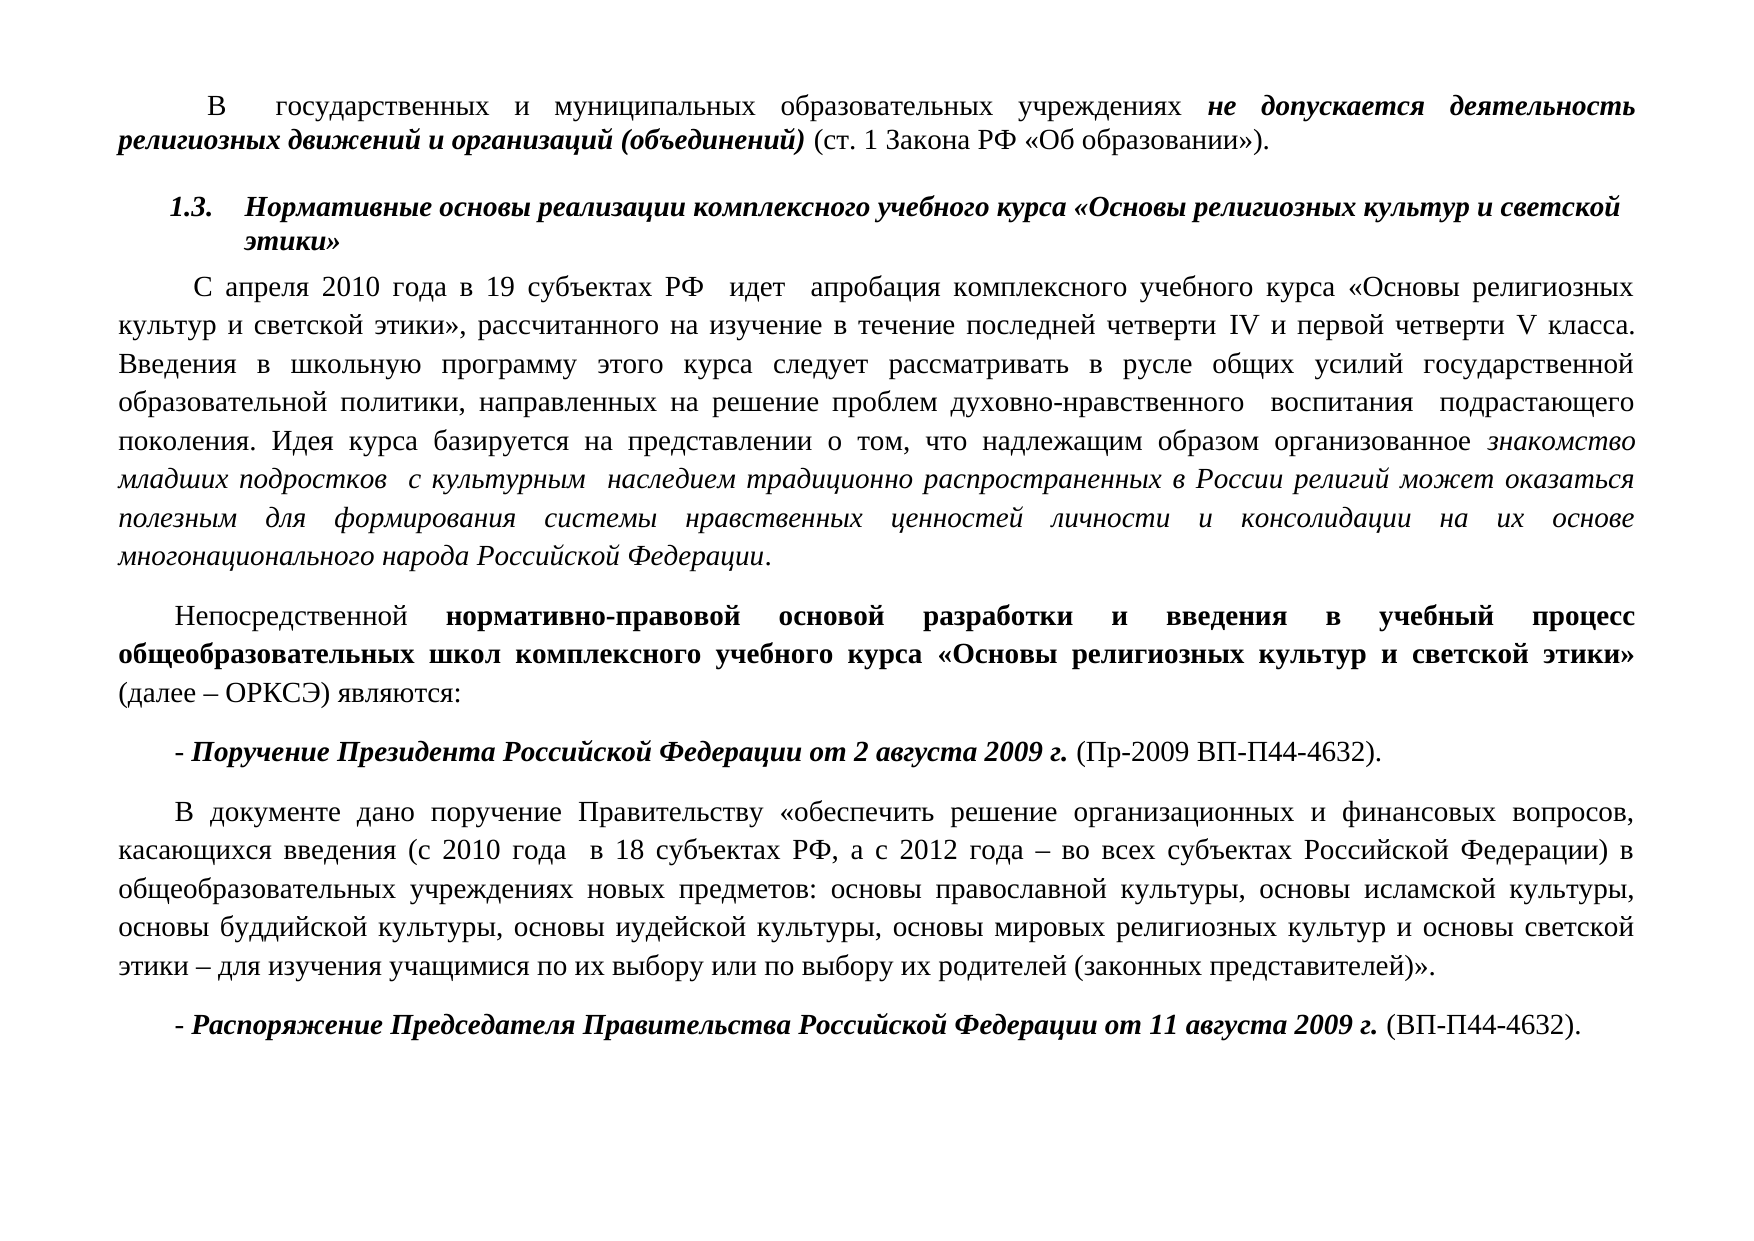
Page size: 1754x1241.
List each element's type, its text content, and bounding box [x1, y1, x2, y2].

text С апреля 2010 года в 19 субъектах РФ идет апробация комплексного учебного курса «Основы религиозных культур и светской этики», рассчитанного на изучение в течение последней четверти IV и первой четверти V класса. Введения в школьную программу этого курса следует рассматривать в русле общих усилий государственной образовательной политики, направленных на решение проблем духовно-нравственного воспитания подрастающего поколения. Идея курса базируется на представлении о том, что надлежащим образом организованное знакомство младших подростков с культурным наследием традиционно распространенных в России религий может оказаться полезным для формирования системы нравственных ценностей личности и консолидации на их основе многонационального народа Российской Федерации. [118, 269, 1636, 572]
text - Поручение Президента Российской Федерации от 2 августа . (Пр-2009 ВП-П44-4632). [174, 734, 1636, 768]
text Непосредственной нормативно-правовой основой разработки и введения в учебный процесс общеобразовательных школ комплексного учебного курса «Основы религиозных культур и светской этики» (далее – ОРКСЭ) являются: [118, 598, 1636, 708]
list Нормативные основы реализации комплексного учебного курса «Основы религиозных культур и светской этики» [169, 189, 1636, 256]
text - Распоряжение Председателя Правительства Российской Федерации от 11 августа . (ВП-П44-4632). [118, 1007, 1636, 1041]
text В документе дано поручение Правительству «обеспечить решение организационных и финансовых вопросов, касающихся введения (с 2010 года в 18 субъектах РФ, а с 2012 года – во всех субъектах Российской Федерации) в общеобразовательных учреждениях новых предметов: основы православной культуры, основы исламской культуры, основы буддийской культуры, основы иудейской культуры, основы мировых религиозных культур и основы светской этики – для изучения учащимися по их выбору или по выбору их родителей (законных представителей)». [118, 794, 1636, 981]
text В государственных и муниципальных образовательных учреждениях не допускается деятельность религиозных движений и организаций (объединений) (ст. 1 Закона РФ «Об образовании»). [118, 88, 1636, 156]
